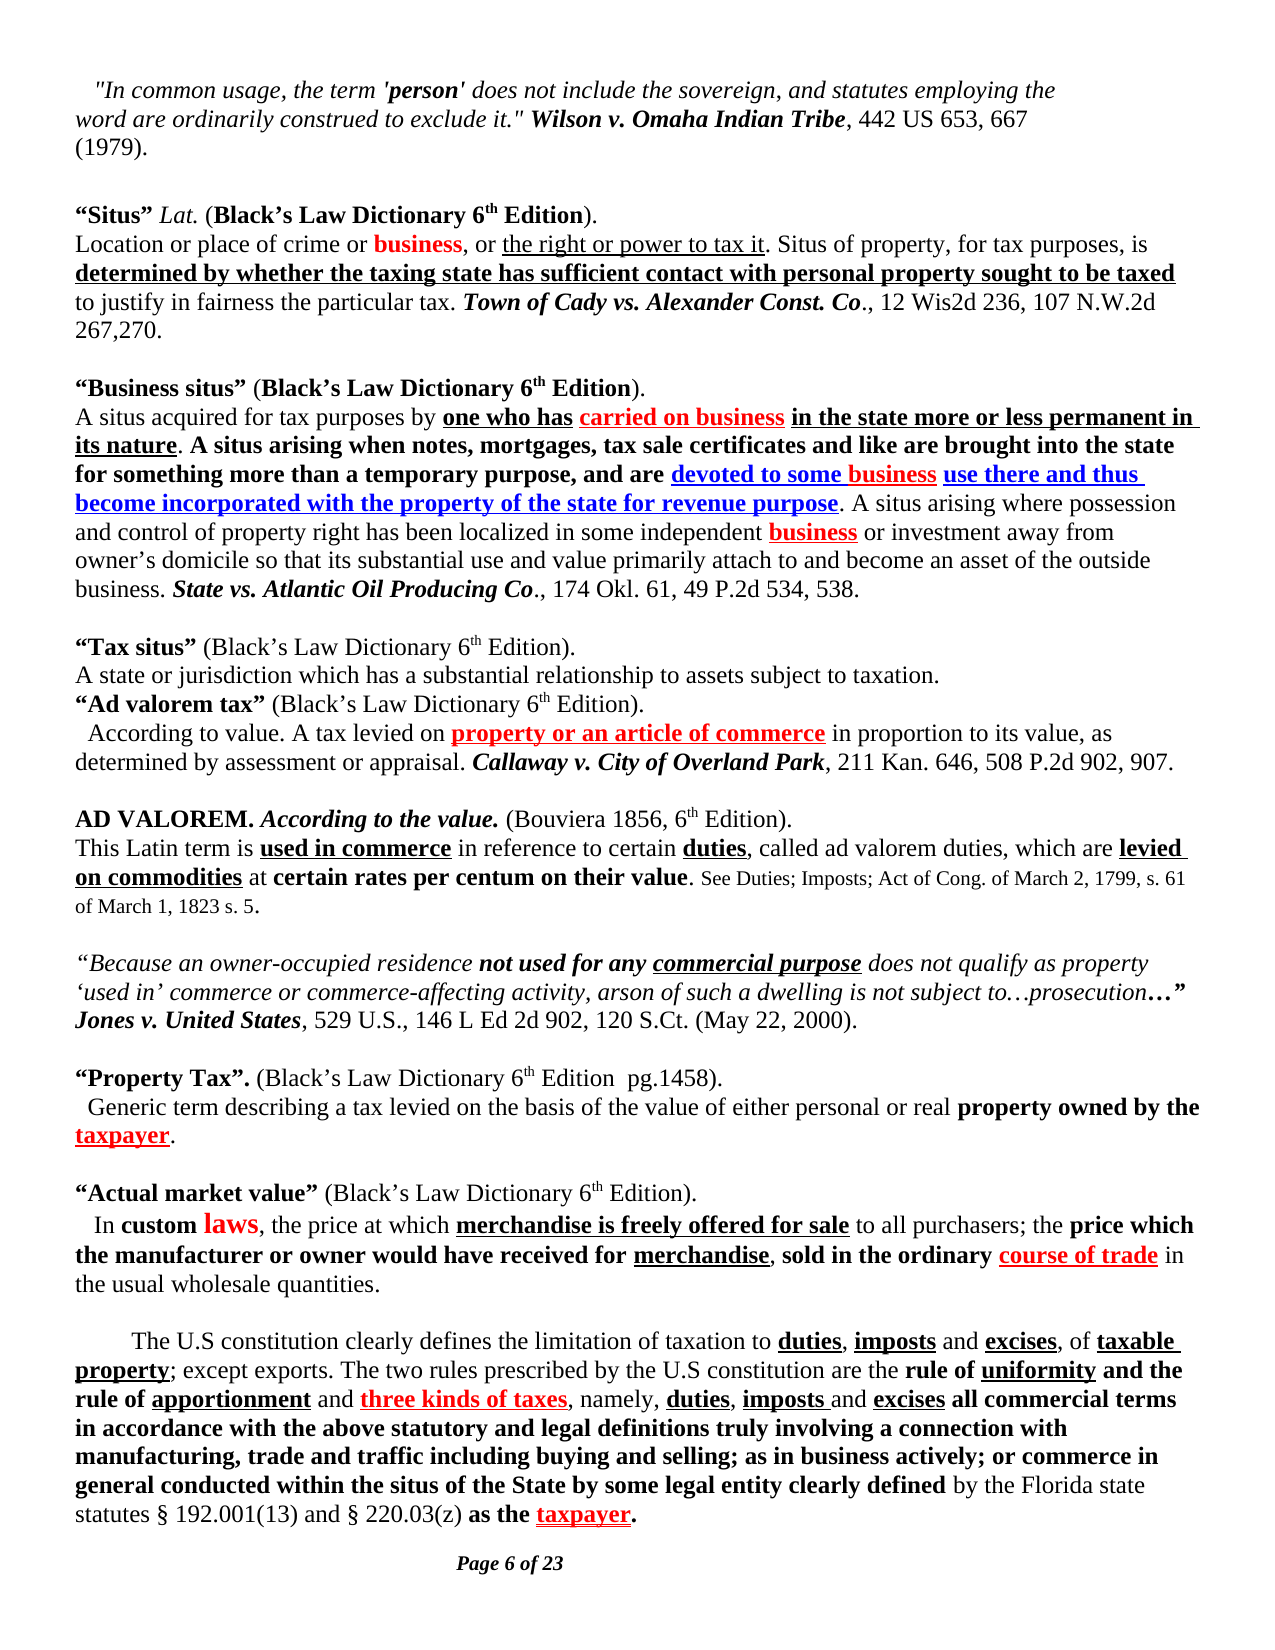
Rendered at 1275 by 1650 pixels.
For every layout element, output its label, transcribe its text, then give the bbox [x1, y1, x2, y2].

text “Ad valorem tax” (Black’s Law Dictionary 6th Edition). [75, 689, 1200, 718]
text The U.S constitution clearly defines the limitation of taxation to duties, imposts and excises, of taxable property; except exports. The two rules prescribed by the U.S constitution are the rule of uniformity and the rule of apportionment and three kinds of taxes, namely, duties, imposts and excises all commercial terms in accordance with the above statutory and legal definitions truly involving a connection with manufacturing, trade and traffic including buying and selling; as in business actively; or commerce in general conducted within the situs of the State by some legal entity clearly defined by the Florida state statutes § 192.001(13) and § 220.03(z) as the taxpayer. [75, 1326, 1200, 1528]
text "In common usage, the term 'person' does not include the sovereign, and statutes employing the word are ordinarily construed to exclude it." v. Indian Tribe, 442 653, 667 (1979). [75, 75, 1096, 161]
text “Actual market value” (Black’s Law Dictionary 6th Edition). [75, 1178, 1200, 1207]
text In custom laws, the price at which merchandise is freely offered for sale to all purchasers; the price which the manufacturer or owner would have received for merchandise, sold in the ordinary course of trade in the usual wholesale quantities. [75, 1207, 1200, 1298]
text Generic term describing a tax levied on the basis of the value of either personal or real property owned by the taxpayer. [75, 1092, 1200, 1149]
text “Business situs” (Black’s Law Dictionary 6th Edition). [75, 373, 1200, 402]
text AD VALOREM. According to the value. (Bouviera 1856, 6th Edition). [75, 804, 1200, 833]
text “Because an owner-occupied residence not used for any commercial purpose does not qualify as property ‘used in’ commerce or commerce-affecting activity, arson of such a dwelling is not subject to…prosecution…” Jones v. , 529 , 146 L Ed 2d 902, 120 S.Ct. (May 22, 2000). [75, 948, 1200, 1034]
text According to value. A tax levied on property or an article of commerce in proportion to its value, as determined by assessment or appraisal. Callaway v. City of , 211 646, 508 P.2d 902, 907. [75, 718, 1200, 775]
text This Latin term is used in commerce in reference to certain duties, called ad valorem duties, which are levied on commodities at certain rates per centum on their value. See Duties; Imposts; Act of Cong. of March 2, 1799, s. 61 of March 1, 1823 s. 5. [75, 833, 1200, 919]
text “Situs” Lat. (Black’s Law Dictionary 6th Edition). [75, 200, 1200, 229]
text Location or place of crime or business, or the right or power to tax it. Situs of property, for tax purposes, is determined by whether the taxing state has sufficient contact with personal property sought to be taxed to justify in fairness the particular tax. Town of Cady vs. Alexander Const. Co., 12 Wis2d 236, 107 N.W.2d 267,270. [75, 229, 1200, 344]
text A state or jurisdiction which has a substantial relationship to assets subject to taxation. [75, 660, 1200, 689]
text “Property Tax”. (Black’s Law Dictionary 6th Edition pg.1458). [75, 1063, 1200, 1092]
text “Tax situs” (Black’s Law Dictionary 6th Edition). [75, 632, 1200, 660]
text A situs acquired for tax purposes by one who has carried on business in the state more or less permanent in its nature. A situs arising when notes, mortgages, tax sale certificates and like are brought into the state for something more than a temporary purpose, and are devoted to some business use there and thus become incorporated with the property of the state for revenue purpose. A situs arising where possession and control of property right has been localized in some independent business or investment away from owner’s domicile so that its substantial use and value primarily attach to and become an asset of the outside business. State vs. Atlantic Oil Producing , 174 Okl. 61, 49 P.2d 534, 538. [75, 402, 1200, 603]
